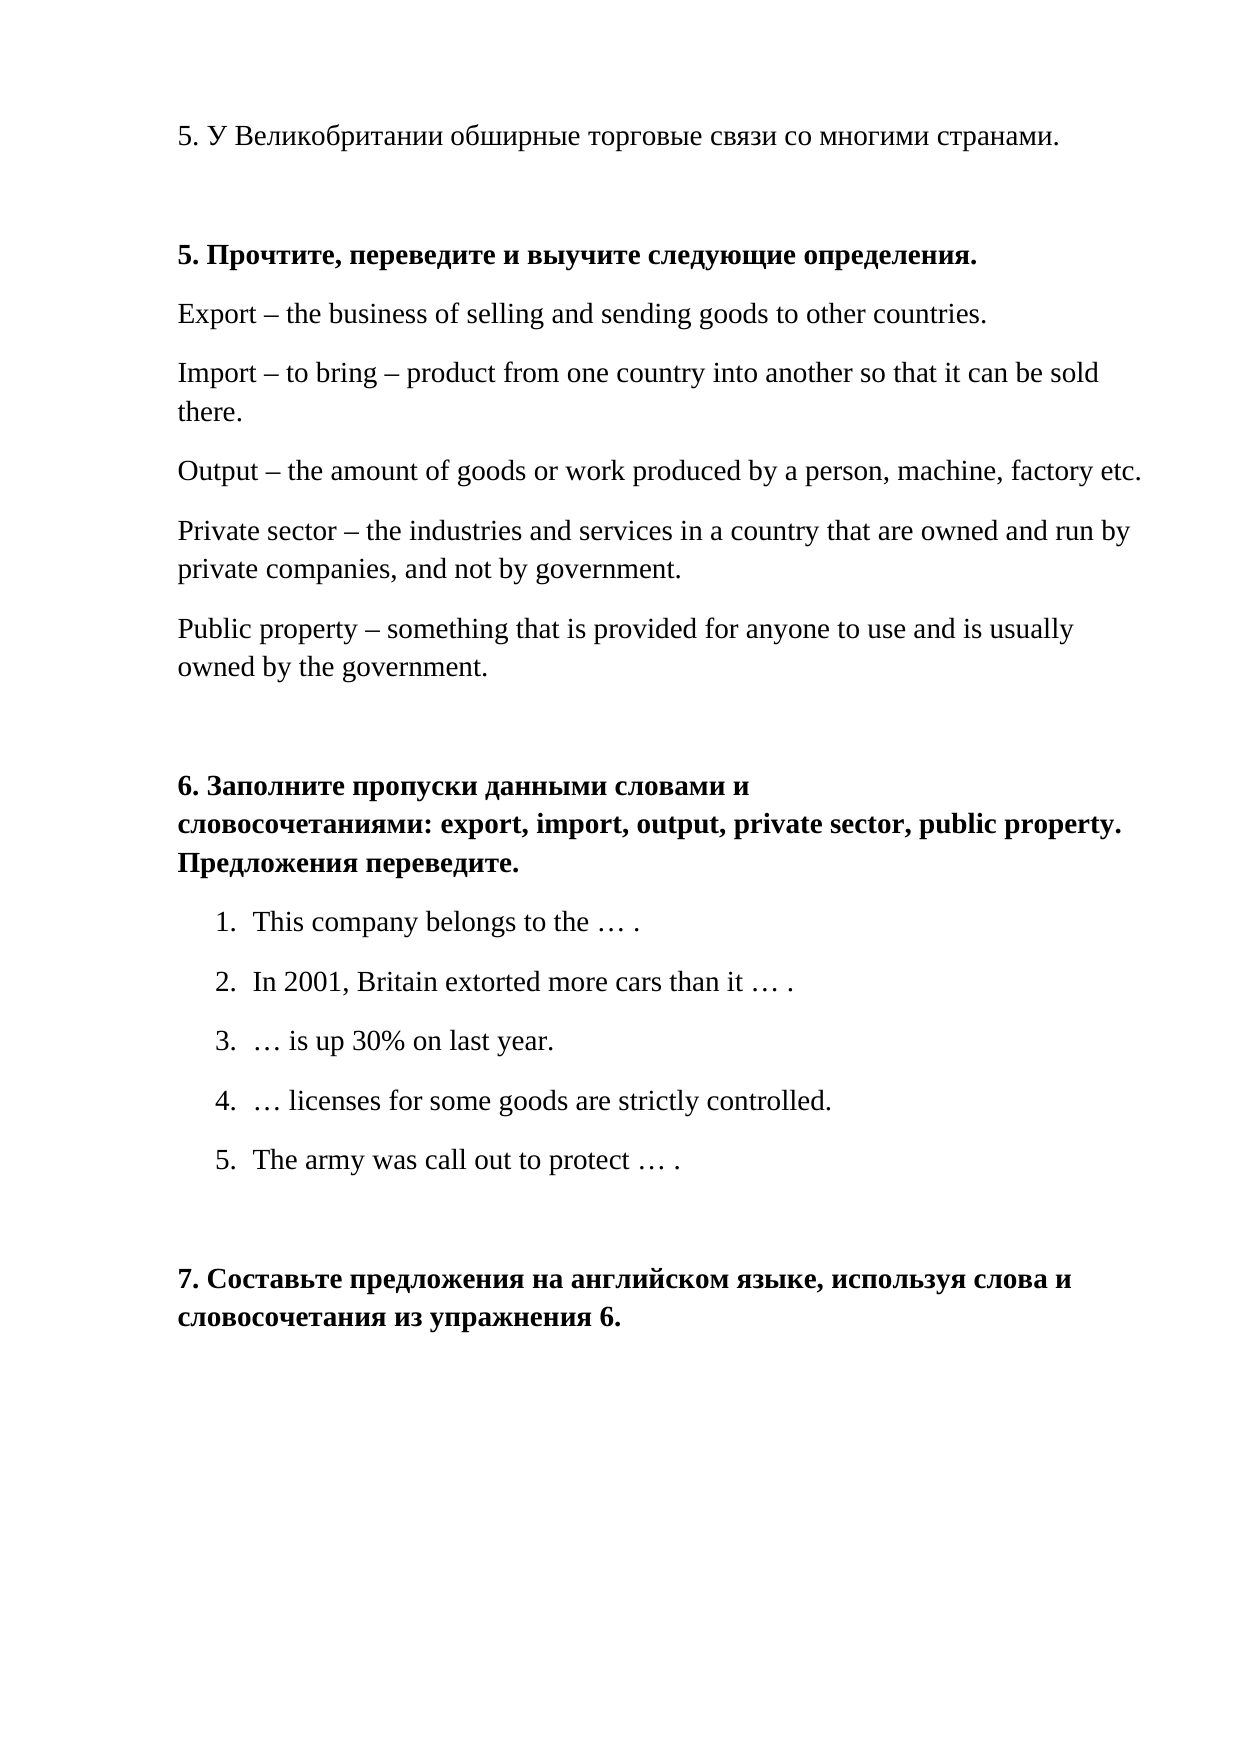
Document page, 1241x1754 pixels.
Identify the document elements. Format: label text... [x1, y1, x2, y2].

list … is up 30% on last year. [215, 1023, 1152, 1057]
text Private sector – the industries and services in a country that are owned and run by private companies, and not by government. [177, 513, 1152, 585]
list … licenses for some goods are strictly controlled. [215, 1083, 1152, 1116]
text 6. Заполните пропуски данными словами и словосочетаниями: export, import, output, private sector, public property. Предложения переведите. [177, 768, 1152, 879]
list This company belongs to the … . [215, 904, 1152, 938]
text 5. Прочтите, переведите и выучите следующие определения. [177, 237, 1152, 270]
text Output – the amount of goods or work produced by a person, machine, factory etc. [177, 453, 1152, 487]
list In 2001, Britain extorted more cars than it … . [215, 964, 1152, 997]
text Public property – something that is provided for anyone to use and is usually owned by the government. [177, 611, 1152, 683]
text Export – the business of selling and sending goods to other countries. [177, 296, 1152, 330]
text Import – to bring – product from one country into another so that it can be sold there. [177, 356, 1152, 428]
list The army was call out to protect … . [215, 1142, 1152, 1176]
text 5. У Великобритании обширные торговые связи со многими странами. [177, 118, 1152, 152]
text 7. Составьте предложения на английском языке, используя слова и словосочетания из упражнения 6. [177, 1261, 1152, 1333]
